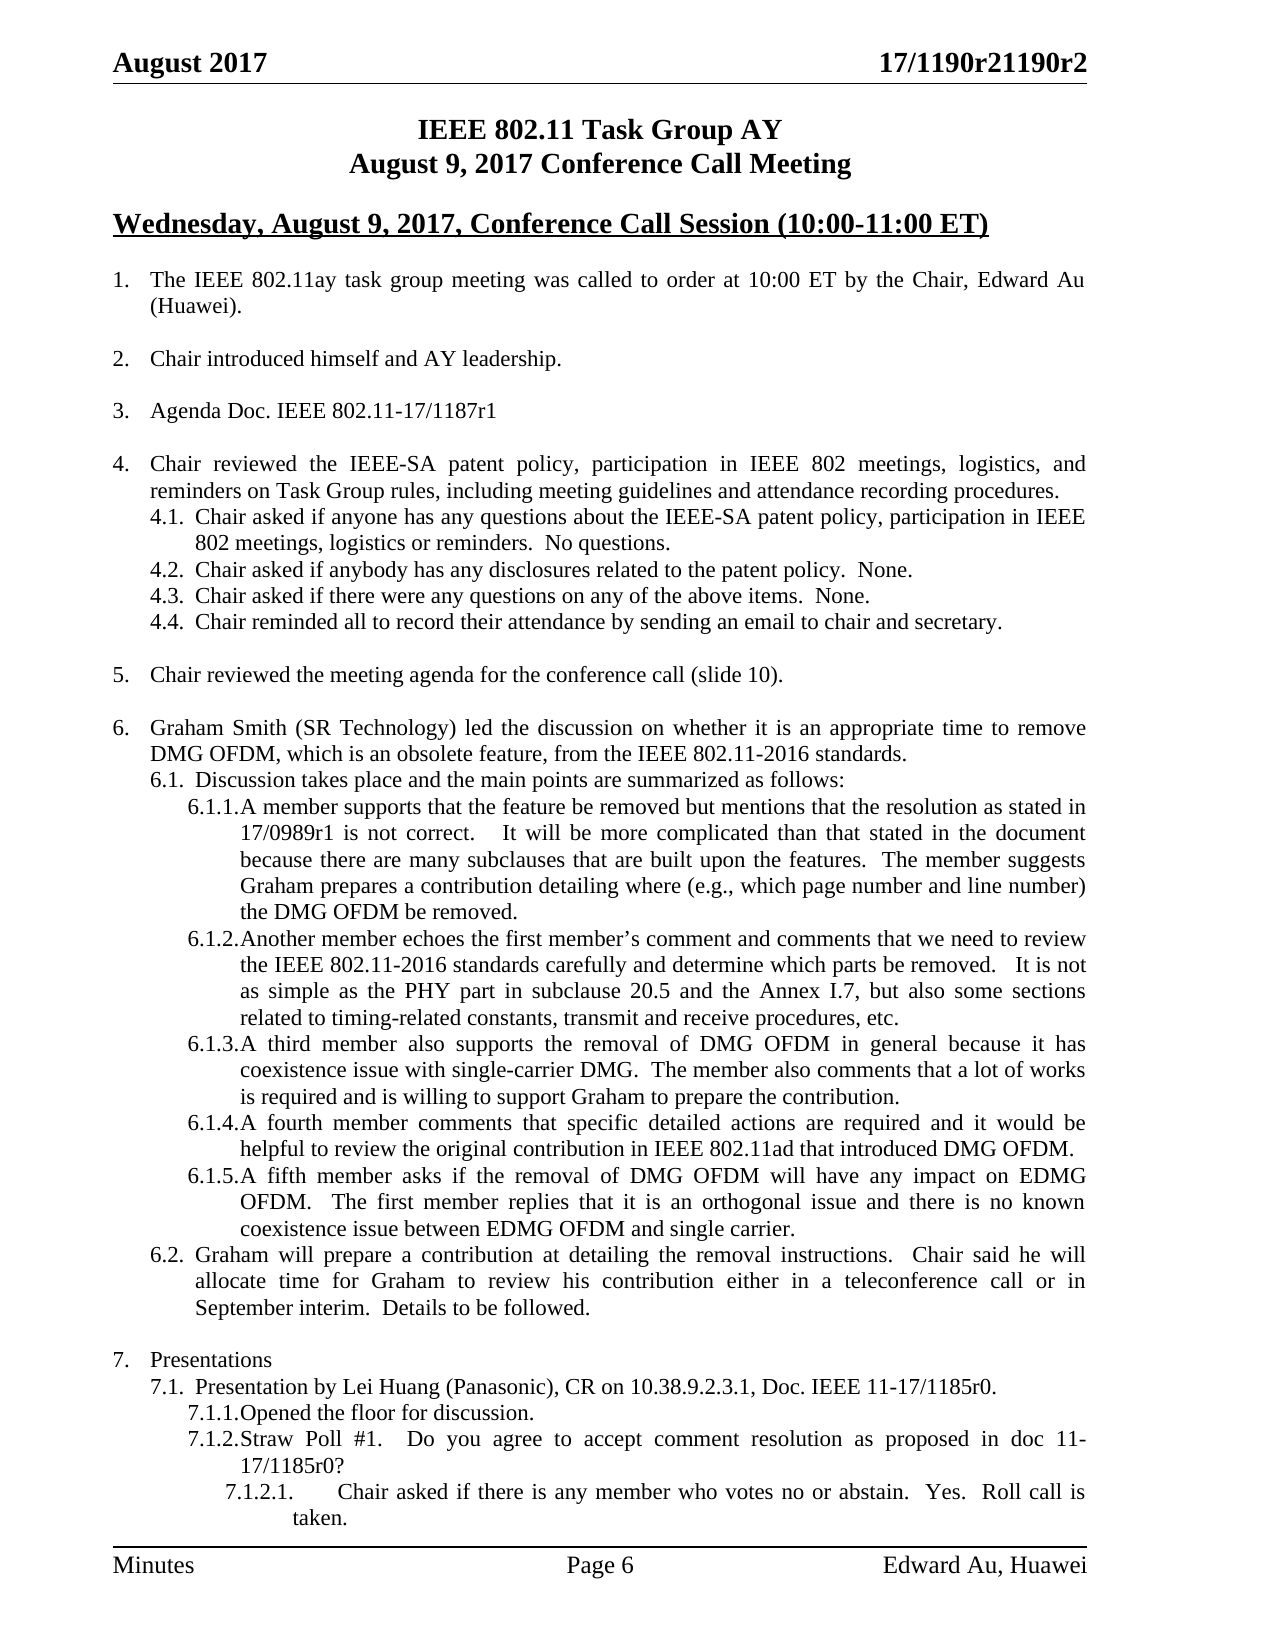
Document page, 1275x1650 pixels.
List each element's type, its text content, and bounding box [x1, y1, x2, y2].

list Chair introduced himself and AY leadership. [112, 345, 1087, 371]
list Straw Poll #1. Do you agree to accept comment resolution as proposed in doc 11-17/1185r0? [187, 1425, 1087, 1478]
list Agenda Doc. IEEE 802.11-17/1187r1 [112, 398, 1087, 424]
list A third member also supports the removal of DMG OFDM in general because it has coexistence issue with single-carrier DMG. The member also comments that a lot of works is required and is willing to support Graham to prepare the contribution. [187, 1030, 1087, 1109]
list Chair asked if anybody has any disclosures related to the patent policy. None. [150, 556, 1087, 582]
list A fourth member comments that specific detailed actions are required and it would be helpful to review the original contribution in IEEE 802.11ad that introduced DMG OFDM. [187, 1109, 1087, 1162]
list Chair asked if there is any member who votes no or abstain. Yes. Roll call is taken. [225, 1478, 1087, 1531]
list A fifth member asks if the removal of DMG OFDM will have any impact on EDMG OFDM. The first member replies that it is an orthogonal issue and there is no known coexistence issue between EDMG OFDM and single carrier. [187, 1162, 1087, 1241]
list Chair reviewed the IEEE-SA patent policy, participation in IEEE 802 meetings, logistics, and reminders on Task Group rules, including meeting guidelines and attendance recording procedures. [112, 450, 1087, 503]
list Chair reminded all to record their attendance by sending an email to chair and secretary. [150, 608, 1087, 635]
text August 9, 2017 Conference Call Meeting [112, 146, 1087, 179]
list Graham Smith (SR Technology) led the discussion on whether it is an appropriate time to remove DMG OFDM, which is an obsolete feature, from the IEEE 802.11-2016 standards. [112, 714, 1087, 767]
list Graham will prepare a contribution at detailing the removal instructions. Chair said he will allocate time for Graham to review his contribution either in a teleconference call or in September interim. Details to be followed. [150, 1241, 1087, 1320]
list Chair asked if anyone has any questions about the IEEE-SA patent policy, participation in IEEE 802 meetings, logistics or reminders. No questions. [150, 503, 1087, 556]
list Opened the floor for discussion. [187, 1399, 1087, 1425]
text IEEE 802.11 Task Group AY [112, 112, 1087, 146]
list Chair asked if there were any questions on any of the above items. None. [150, 582, 1087, 608]
list Presentation by Lei Huang (Panasonic), CR on 10.38.9.2.3.1, Doc. IEEE 11-17/1185r0. [150, 1373, 1087, 1399]
list The IEEE 802.11ay task group meeting was called to order at 10:00 ET by the Chair, Edward Au (Huawei). [112, 266, 1087, 318]
list Discussion takes place and the main points are summarized as follows: [150, 767, 1087, 793]
list Another member echoes the first member’s comment and comments that we need to review the IEEE 802.11-2016 standards carefully and determine which parts be removed. It is not as simple as the PHY part in subclause 20.5 and the Annex I.7, but also some sections related to timing-related constants, transmit and receive procedures, etc. [187, 925, 1087, 1030]
list A member supports that the feature be removed but mentions that the resolution as stated in 17/0989r1 is not correct. It will be more complicated than that stated in the document because there are many subclauses that are built upon the features. The member suggests Graham prepares a contribution detailing where (e.g., which page number and line number) the DMG OFDM be removed. [187, 793, 1087, 925]
list Presentations [112, 1346, 1087, 1373]
list Chair reviewed the meeting agenda for the conference call (slide 10). [112, 661, 1087, 687]
text Wednesday, August 9, 2017, Conference Call Session (10:00-11:00 ET) [112, 206, 1087, 239]
